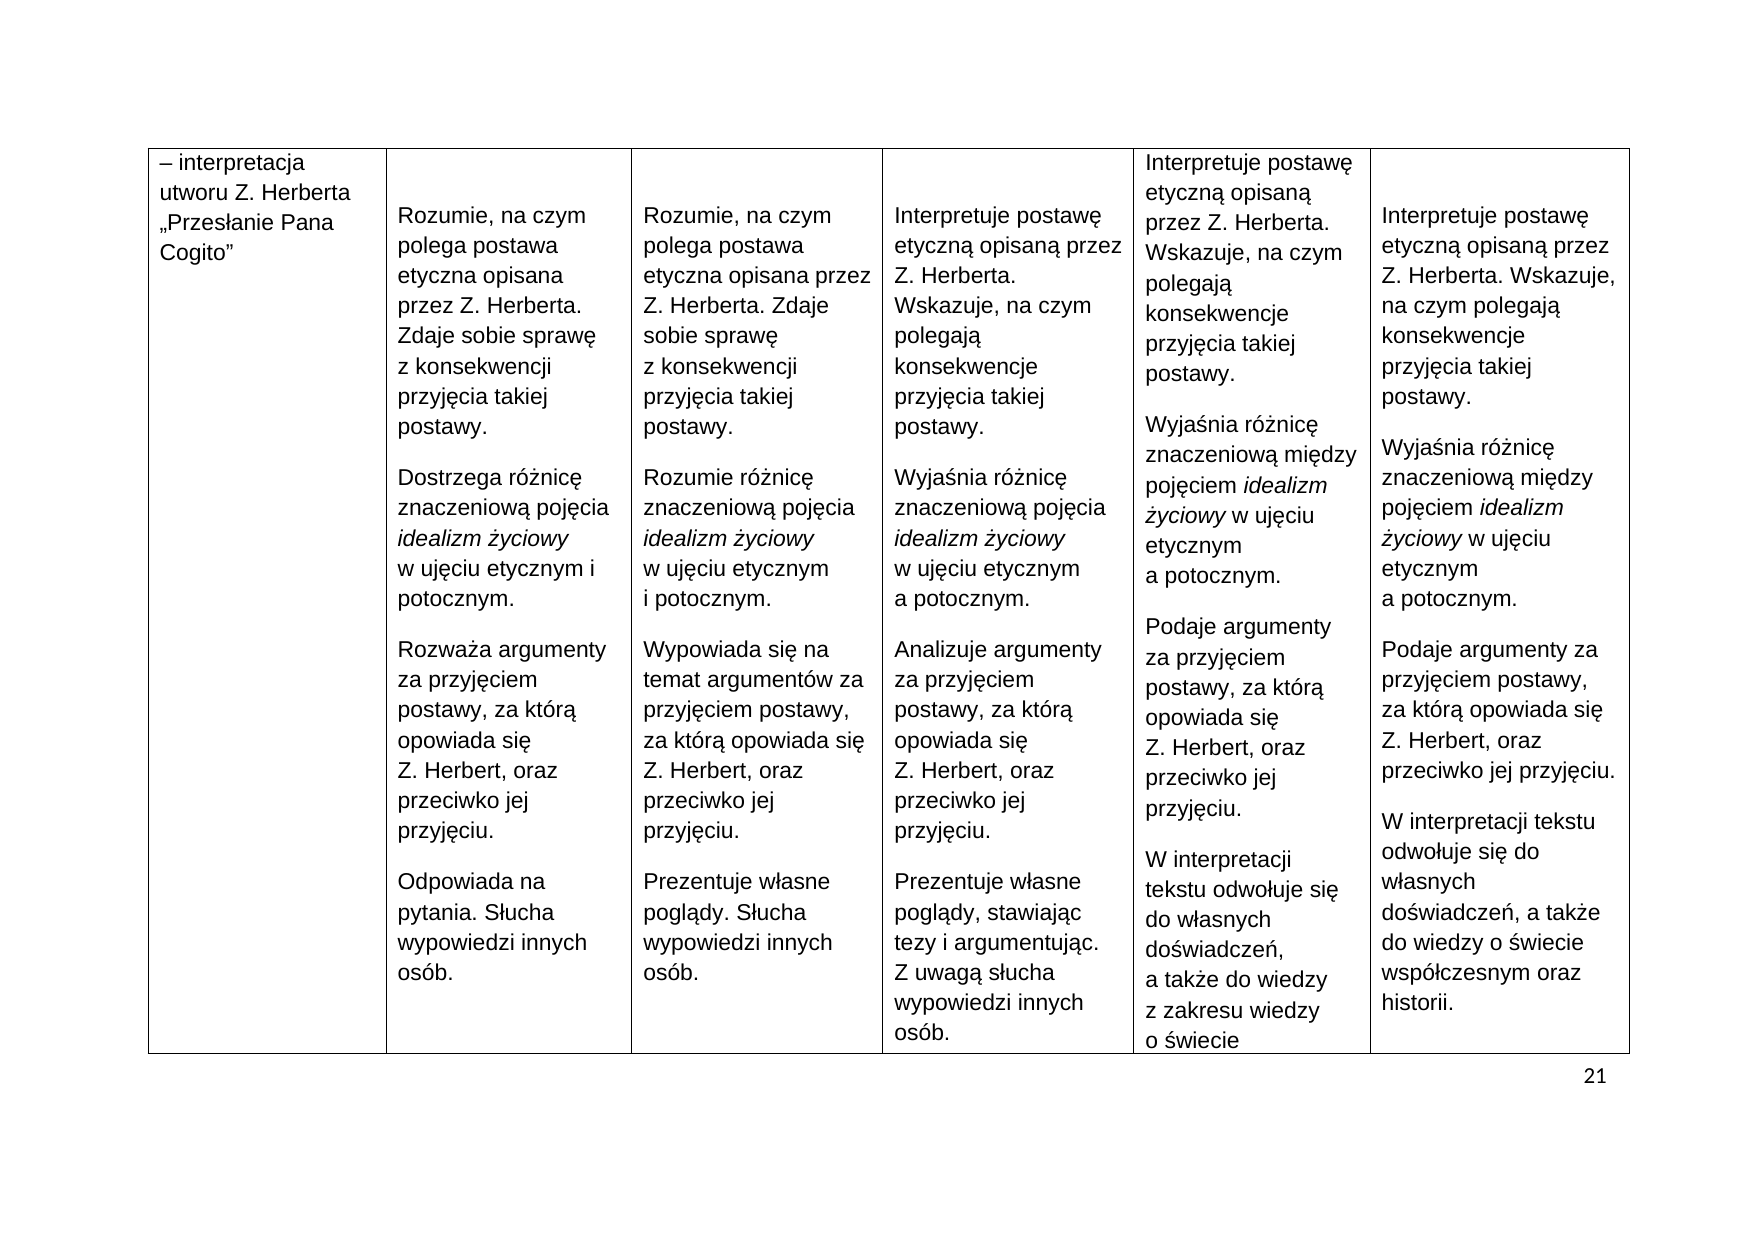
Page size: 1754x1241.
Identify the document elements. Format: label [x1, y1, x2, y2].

table_cell [149, 149, 386, 1053]
table_cell [1134, 149, 1370, 1053]
table_cell [387, 149, 631, 1053]
table_cell [1371, 149, 1629, 1053]
table_cell [883, 149, 1133, 1053]
table_cell [632, 149, 882, 1053]
